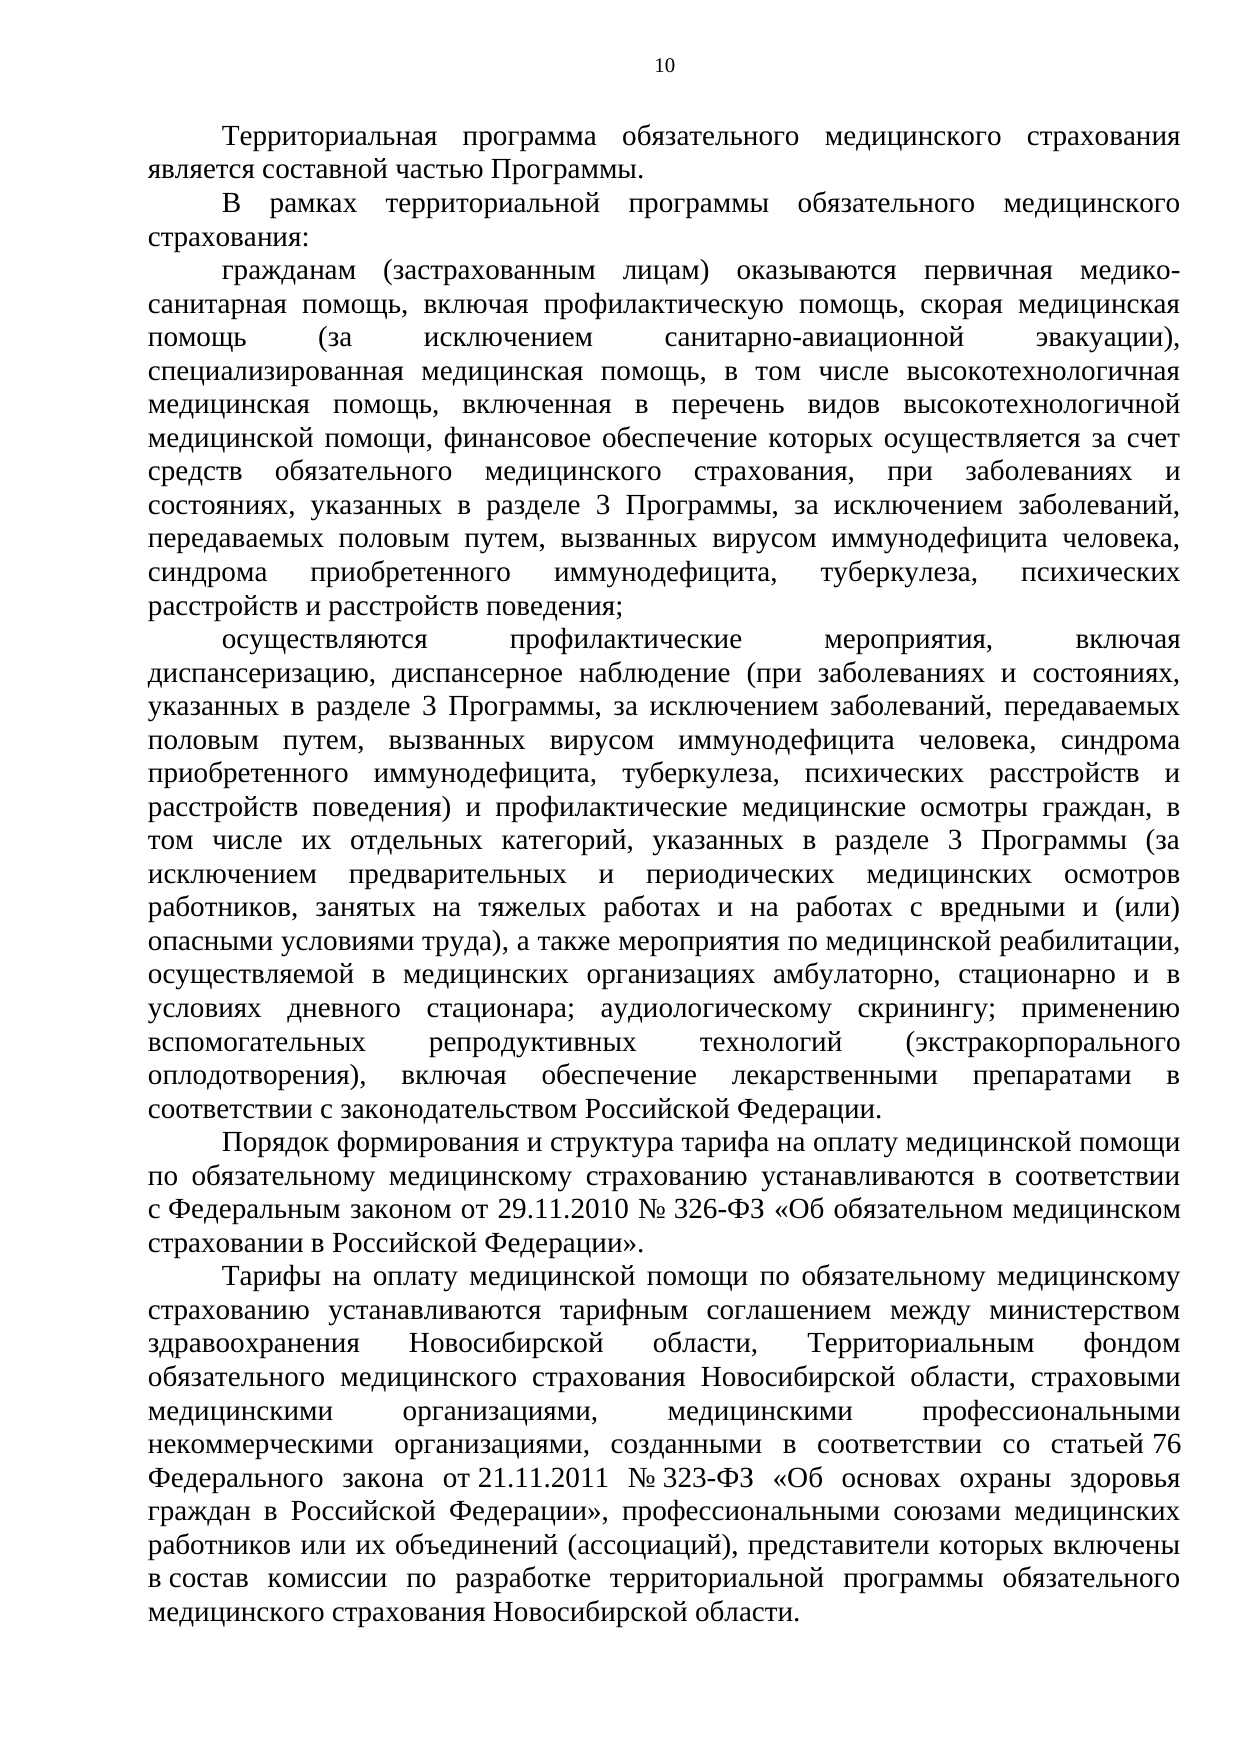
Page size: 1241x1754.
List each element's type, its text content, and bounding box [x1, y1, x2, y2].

text осуществляются профилактические мероприятия, включая диспансеризацию, диспансерное наблюдение (при заболеваниях и состояниях, указанных в разделе 3 Программы, за исключением заболеваний, передаваемых половым путем, вызванных вирусом иммунодефицита человека, синдрома приобретенного иммунодефицита, туберкулеза, психических расстройств и расстройств поведения) и профилактические медицинские осмотры граждан, в том числе их отдельных категорий, указанных в разделе 3 Программы (за исключением предварительных и периодических медицинских осмотров работников, занятых на тяжелых работах и на работах с вредными и (или) опасными условиями труда), а также мероприятия по медицинской реабилитации, осуществляемой в медицинских организациях амбулаторно, стационарно и в условиях дневного стационара; аудиологическому скринингу; применению вспомогательных репродуктивных технологий (экстракорпорального оплодотворения), включая обеспечение лекарственными препаратами в соответствии с законодательством Российской Федерации. [148, 621, 1181, 1124]
text гражданам (застрахованным лицам) оказываются первичная медико-санитарная помощь, включая профилактическую помощь, скорая медицинская помощь (за исключением санитарно-авиационной эвакуации), специализированная медицинская помощь, в том числе высокотехнологичная медицинская помощь, включенная в перечень видов высокотехнологичной медицинской помощи, финансовое обеспечение которых осуществляется за счет средств обязательного медицинского страхования, при заболеваниях и состояниях, указанных в разделе 3 Программы, за исключением заболеваний, передаваемых половым путем, вызванных вирусом иммунодефицита человека, синдрома приобретенного иммунодефицита, туберкулеза, психических расстройств и расстройств поведения; [148, 252, 1181, 621]
text В рамках территориальной программы обязательного медицинского страхования: [148, 185, 1181, 252]
text Порядок формирования и структура тарифа на оплату медицинской помощи по обязательному медицинскому страхованию устанавливаются в соответствии с Федеральным законом от 29.11.2010 № 326-ФЗ «Об обязательном медицинском страховании в Российской Федерации». [148, 1124, 1181, 1258]
text Тарифы на оплату медицинской помощи по обязательному медицинскому страхованию устанавливаются тарифным соглашением между министерством здравоохранения Новосибирской области, Территориальным фондом обязательного медицинского страхования Новосибирской области, страховыми медицинскими организациями, медицинскими профессиональными некоммерческими организациями, созданными в соответствии со статьей 76 Федерального закона от 21.11.2011 № 323-ФЗ «Об основах охраны здоровья граждан в Российской Федерации», профессиональными союзами медицинских работников или их объединений (ассоциаций), представители которых включены в состав комиссии по разработке территориальной программы обязательного медицинского страхования Новосибирской области. [148, 1258, 1181, 1627]
text Территориальная программа обязательного медицинского страхования является составной частью Программы. [148, 118, 1181, 185]
